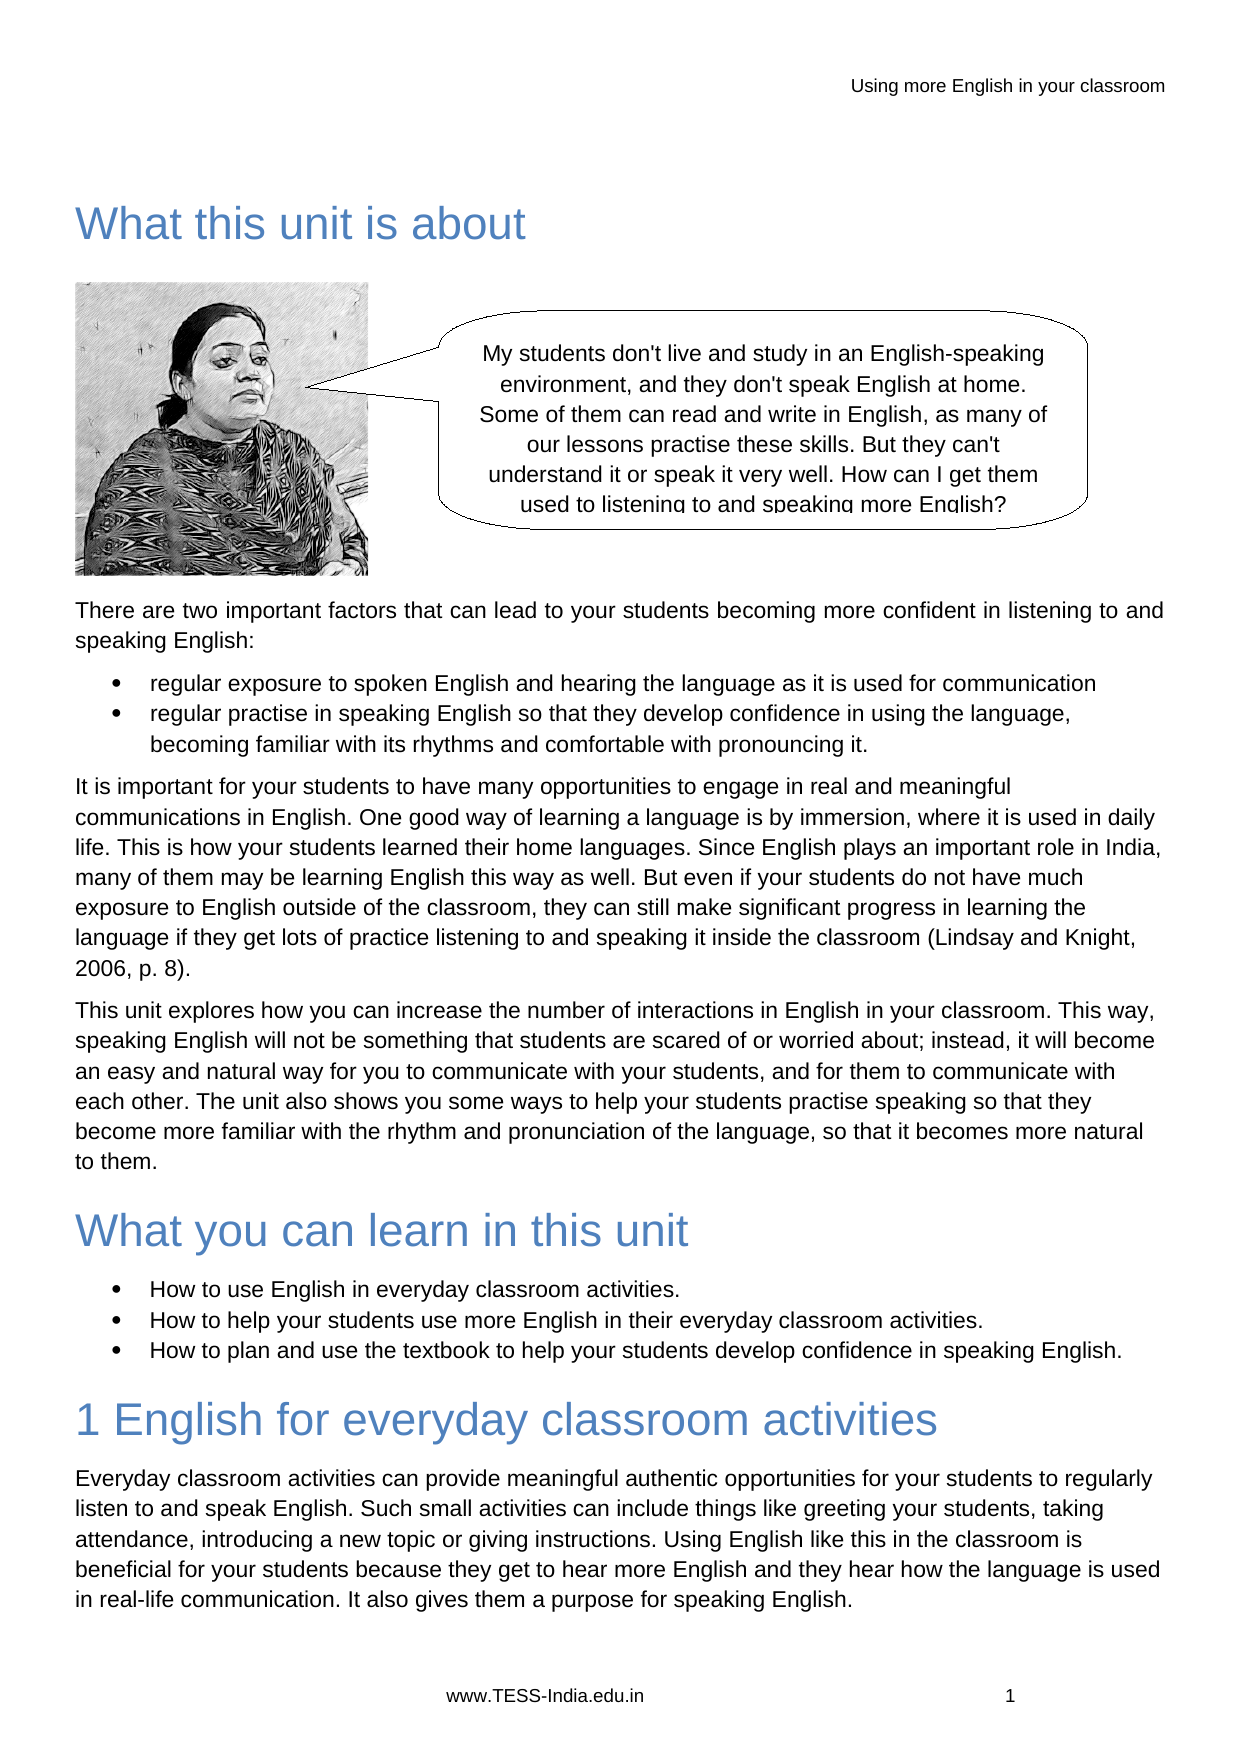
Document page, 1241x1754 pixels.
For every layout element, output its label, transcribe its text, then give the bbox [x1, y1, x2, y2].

text It is important for your students to have many opportunities to engage in real and meaningful communications in English. One good way of learning a language is by immersion, where it is used in daily life. This is how your students learned their home languages. Since English plays an important role in India, many of them may be learning English this way as well. But even if your students do not have much exposure to English outside of the classroom, they can still make significant progress in learning the language if they get lots of practice listening to and speaking it inside the classroom (Lindsay and Knight, 2006, p. 8). [75, 773, 1165, 981]
list How to help your students use more English in their everyday classroom activities. [112, 1307, 1165, 1333]
list regular practise in speaking English so that they develop confidence in using the language, becoming familiar with its rhythms and comfortable with pronouncing it. [112, 700, 1165, 757]
subtitle What this unit is about [75, 197, 1165, 249]
text Everyday classroom activities can provide meaningful authentic opportunities for your students to regularly listen to and speak English. Such small activities can include things like greeting your students, taking attendance, introducing a new topic or giving instructions. Using English like this in the classroom is beneficial for your students because they get to hear more English and they hear how the language is used in real-life communication. It also gives them a purpose for speaking English. [75, 1465, 1165, 1612]
list regular exposure to spoken English and hearing the language as it is used for communication [112, 670, 1165, 696]
list How to use English in everyday classroom activities. [112, 1276, 1165, 1303]
list How to plan and use the textbook to help your students develop confidence in speaking English. [112, 1337, 1165, 1363]
subtitle 1 English for everyday classroom activities [75, 1392, 1165, 1445]
text This unit explores how you can increase the number of interactions in English in your classroom. This way, speaking English will not be something that students are scared of or worried about; instead, it will become an easy and natural way for you to communicate with your students, and for them to communicate with each other. The unit also shows you some ways to help your students practise speaking so that they become more familiar with the rhythm and pronunciation of the language, so that it becomes more natural to them. [75, 997, 1165, 1174]
text There are two important factors that can lead to your students becoming more confident in listening to and speaking English: [75, 597, 1165, 654]
picture [75, 282, 369, 576]
subtitle What you can learn in this unit [75, 1203, 1165, 1256]
